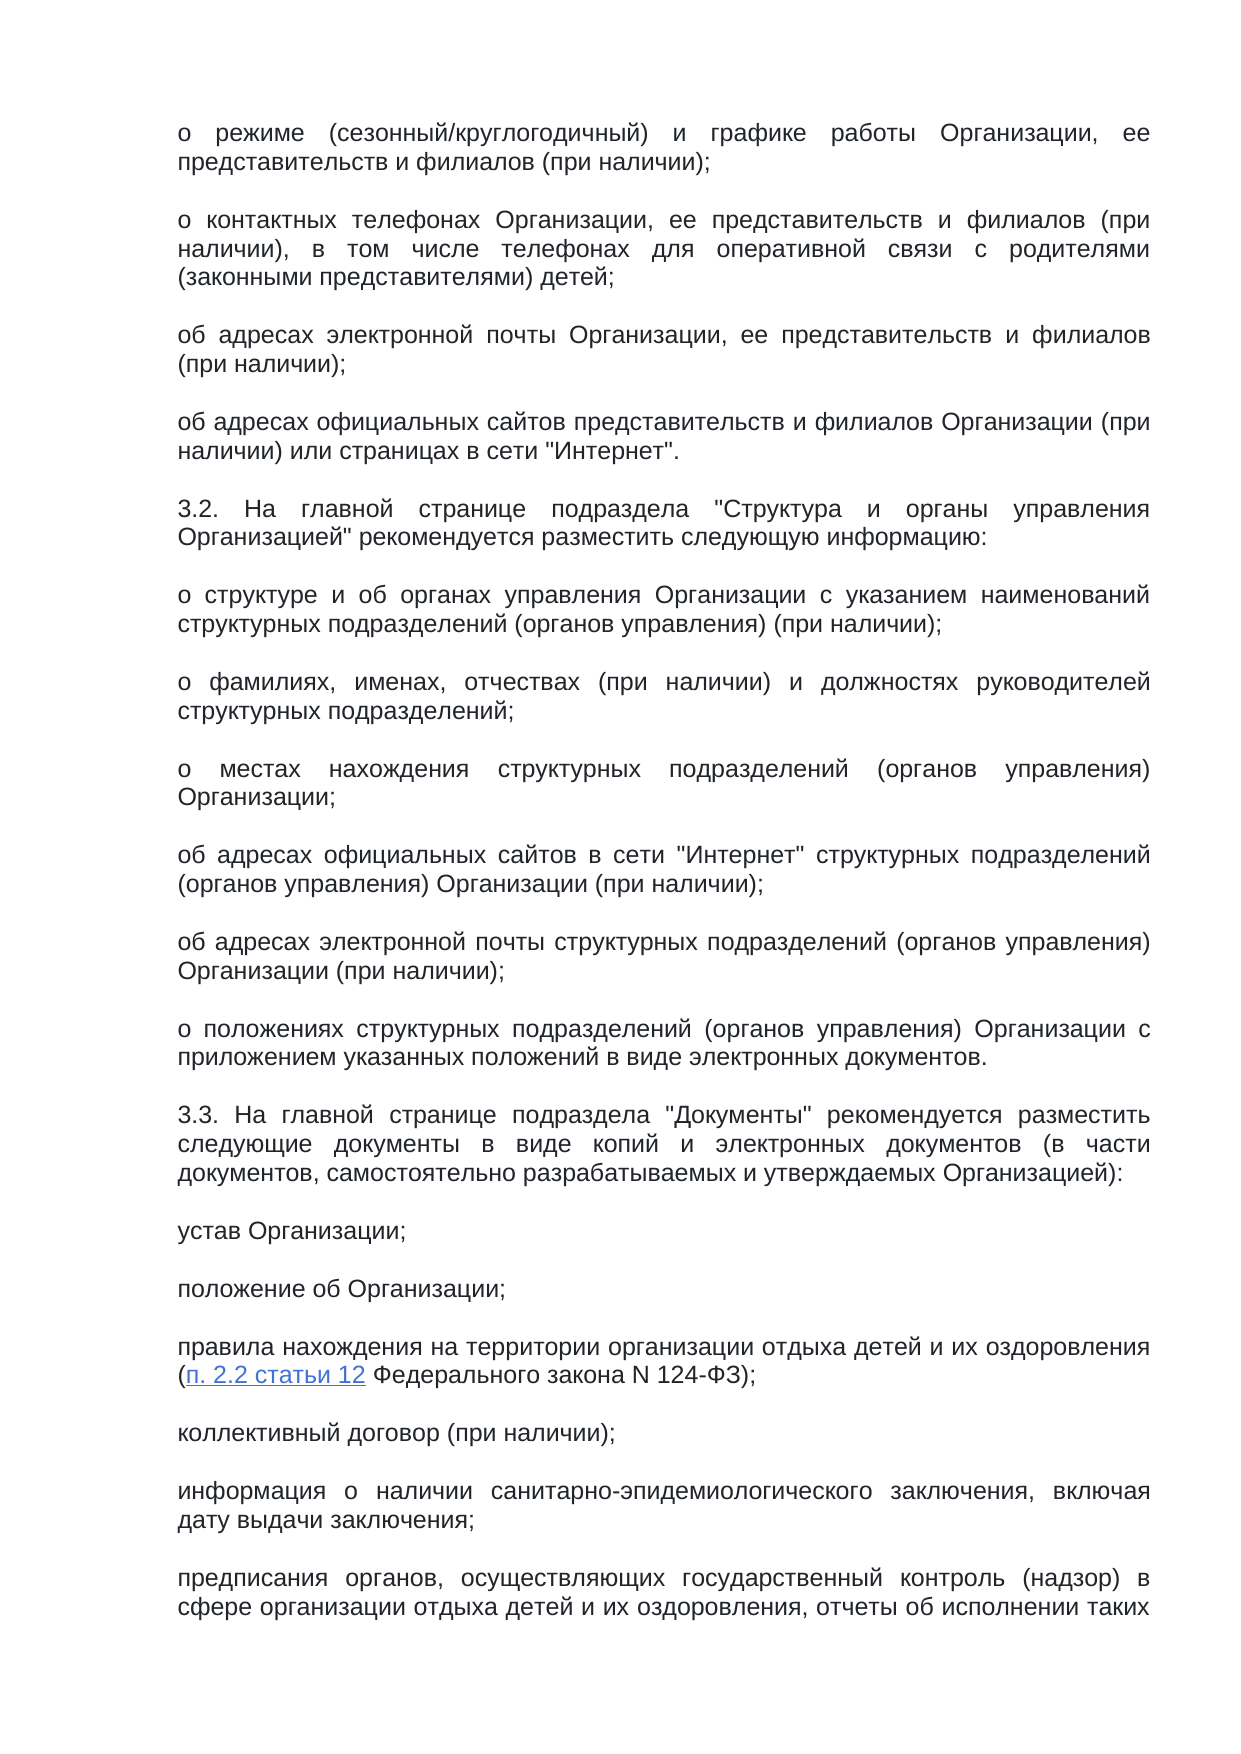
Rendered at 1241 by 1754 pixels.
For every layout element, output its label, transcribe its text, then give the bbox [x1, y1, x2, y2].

text об адресах электронной почты структурных подразделений (органов управления) Организации (при наличии); [177, 927, 1152, 984]
text об адресах официальных сайтов в сети "Интернет" структурных подразделений (органов управления) Организации (при наличии); [177, 840, 1152, 898]
text информация о наличии санитарно-эпидемиологического заключения, включая дату выдачи заключения; [177, 1476, 1152, 1533]
text 3.3. На главной странице подраздела "Документы" рекомендуется разместить следующие документы в виде копий и электронных документов (в части документов, самостоятельно разрабатываемых и утверждаемых Организацией): [177, 1100, 1152, 1186]
text 3.2. На главной странице подраздела "Структура и органы управления Организацией" рекомендуется разместить следующую информацию: [177, 493, 1152, 551]
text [177, 1563, 1152, 1620]
text об адресах официальных сайтов представительств и филиалов Организации (при наличии) или страницах в сети "Интернет". [177, 407, 1152, 464]
text о фамилиях, именах, отчествах (при наличии) и должностях руководителей структурных подразделений; [177, 667, 1152, 724]
text о режиме (сезонный/круглогодичный) и графике работы Организации, ее представительств и филиалов (при наличии); [177, 118, 1152, 176]
text о структуре и об органах управления Организации с указанием наименований структурных подразделений (органов управления) (при наличии); [177, 580, 1152, 638]
text о местах нахождения структурных подразделений (органов управления) Организации; [177, 753, 1152, 811]
text о положениях структурных подразделений (органов управления) Организации с приложением указанных положений в виде электронных документов. [177, 1013, 1152, 1071]
text положение об Организации; [177, 1273, 1152, 1302]
text коллективный договор (при наличии); [177, 1418, 1152, 1447]
text правила нахождения на территории организации отдыха детей и их оздоровления (п. 2.2 статьи 12 Федерального закона N 124-ФЗ); [177, 1331, 1152, 1389]
text устав Организации; [177, 1216, 1152, 1244]
text об адресах электронной почты Организации, ее представительств и филиалов (при наличии); [177, 320, 1152, 378]
text о контактных телефонах Организации, ее представительств и филиалов (при наличии), в том числе телефонах для оперативной связи с родителями (законными представителями) детей; [177, 205, 1152, 291]
